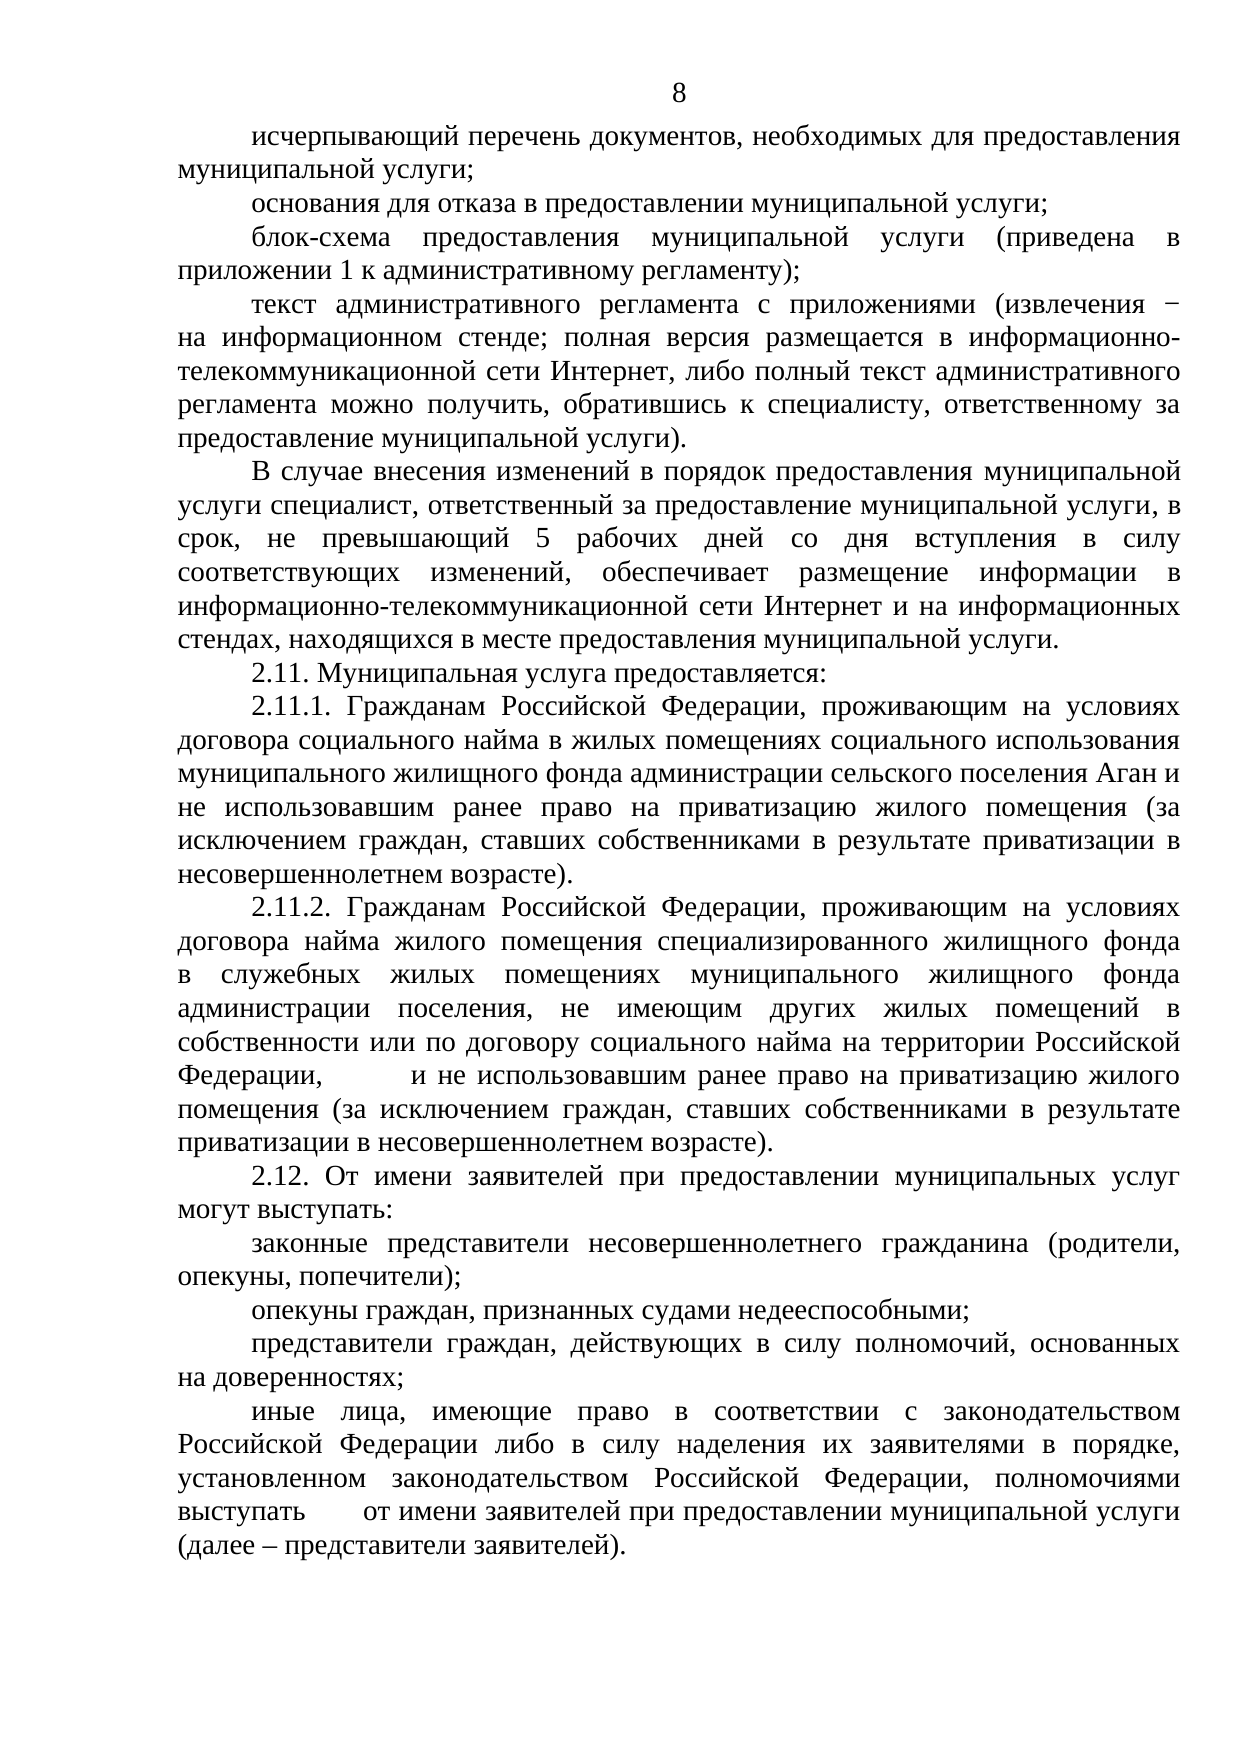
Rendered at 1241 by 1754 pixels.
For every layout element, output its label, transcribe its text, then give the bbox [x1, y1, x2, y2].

text 2.11. Муниципальная услуга предоставляется: [177, 655, 1181, 688]
text текст административного регламента с приложениями (извлечения − на информационном стенде; полная версия размещается в информационно-телекоммуникационной сети Интернет, либо полный текст административного регламента можно получить, обратившись к специалисту, ответственному за предоставление муниципальной услуги). [177, 286, 1181, 453]
text основания для отказа в предоставлении муниципальной услуги; [177, 185, 1181, 219]
text законные представители несовершеннолетнего гражданина (родители, опекуны, попечители); [177, 1225, 1181, 1292]
text 2.12. От имени заявителей при предоставлении муниципальных услуг могут выступать: [177, 1158, 1181, 1225]
text исчерпывающий перечень документов, необходимых для предоставления муниципальной услуги; [177, 118, 1181, 185]
text 2.11.1. Гражданам Российской Федерации, проживающим на условиях договора социального найма в жилых помещениях социального использования муниципального жилищного фонда администрации сельского поселения Аган и не использовавшим ранее право на приватизацию жилого помещения (за исключением граждан, ставших собственниками в результате приватизации в несовершеннолетнем возрасте). [177, 688, 1181, 889]
text В случае внесения изменений в порядок предоставления муниципальной услуги специалист, ответственный за предоставление муниципальной услуги, в срок, не превышающий 5 рабочих дней со дня вступления в силу соответствующих изменений, обеспечивает размещение информации в информационно-телекоммуникационной сети Интернет и на информационных стендах, находящихся в месте предоставления муниципальной услуги. [177, 453, 1181, 655]
text иные лица, имеющие право в соответствии с законодательством Российской Федерации либо в силу наделения их заявителями в порядке, установленном законодательством Российской Федерации, полномочиями выступать от имени заявителей при предоставлении муниципальной услуги (далее – представители заявителей). [177, 1393, 1181, 1560]
text представители граждан, действующих в силу полномочий, основанных на доверенностях; [177, 1326, 1181, 1393]
text блок-схема предоставления муниципальной услуги (приведена в приложении 1 к административному регламенту); [177, 219, 1181, 286]
text опекуны граждан, признанных судами недееспособными; [177, 1292, 1181, 1326]
text 2.11.2. Гражданам Российской Федерации, проживающим на условиях договора найма жилого помещения специализированного жилищного фонда в служебных жилых помещениях муниципального жилищного фонда администрации поселения, не имеющим других жилых помещений в собственности или по договору социального найма на территории Российской Федерации, и не использовавшим ранее право на приватизацию жилого помещения (за исключением граждан, ставших собственниками в результате приватизации в несовершеннолетнем возрасте). [177, 889, 1181, 1158]
